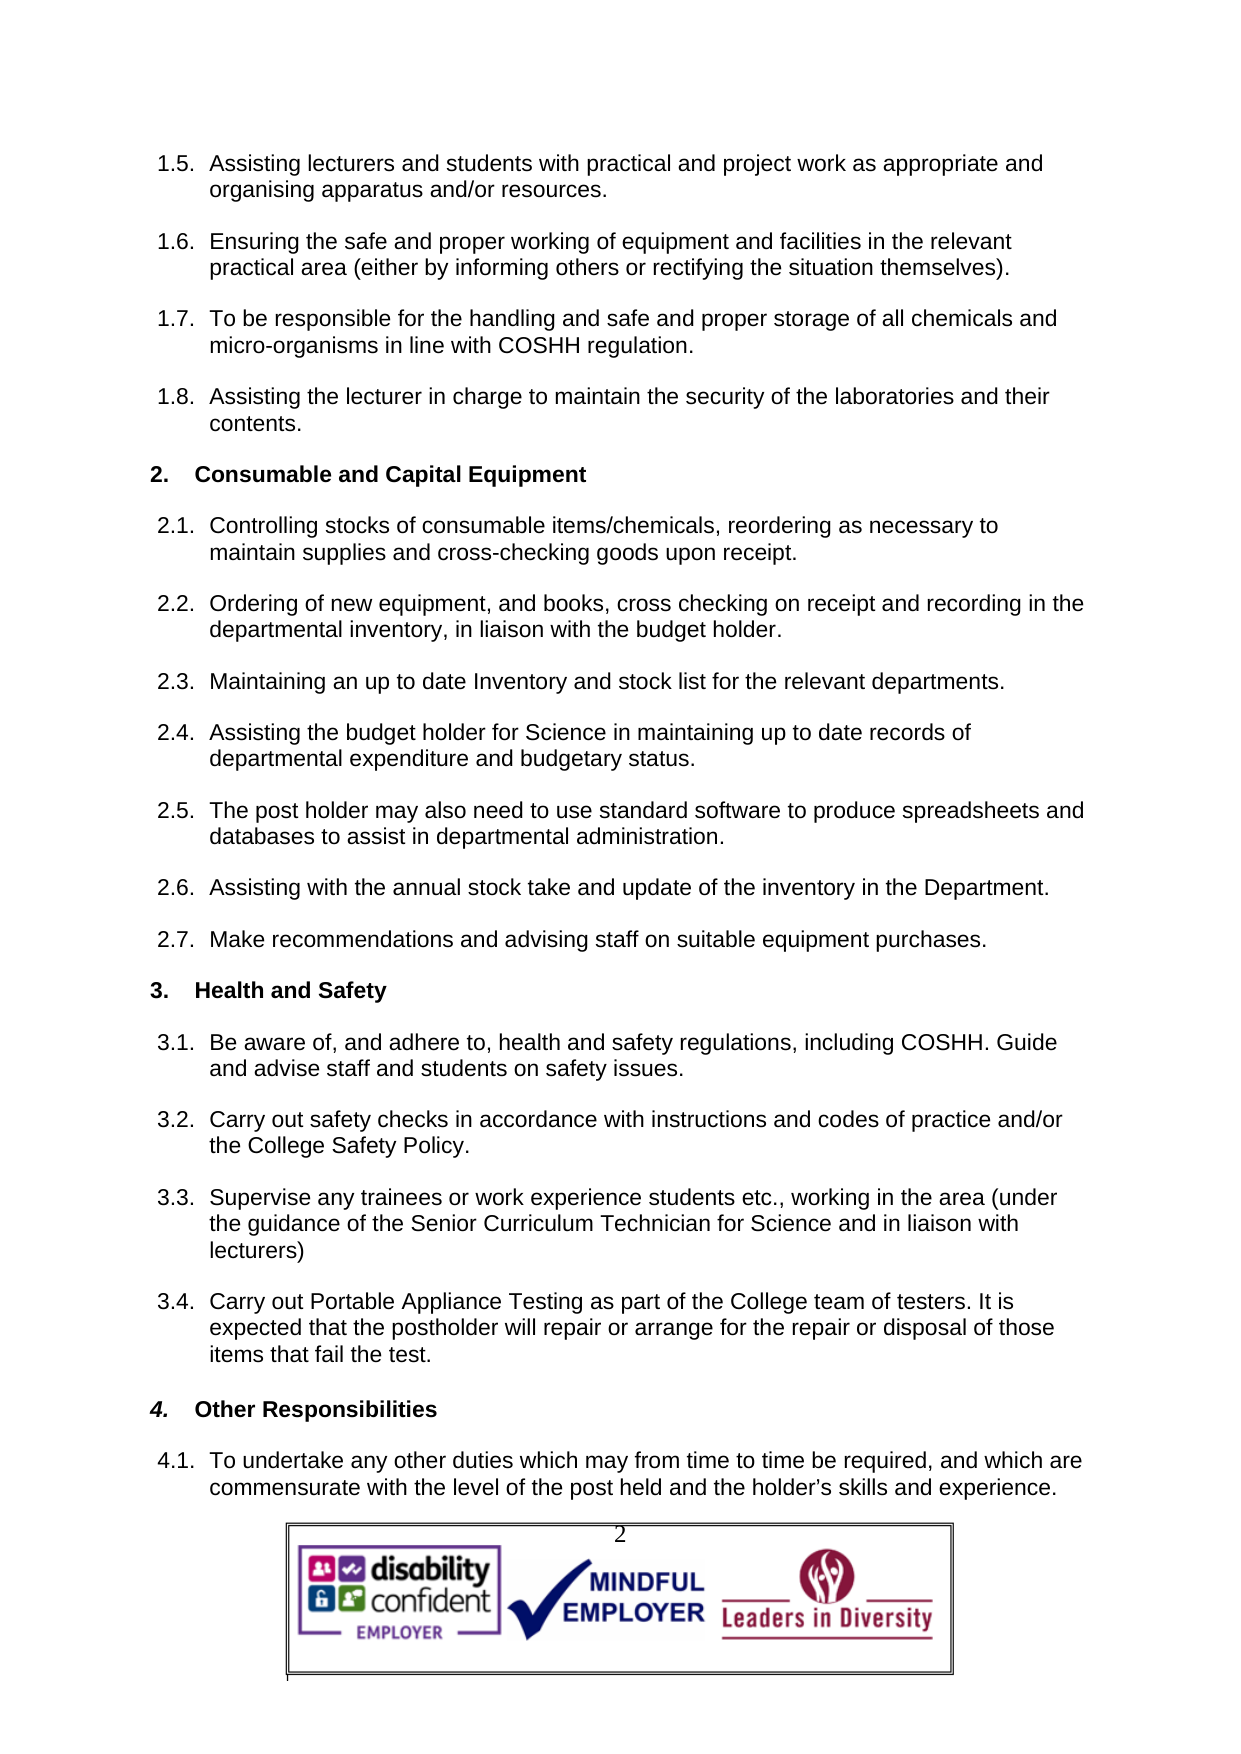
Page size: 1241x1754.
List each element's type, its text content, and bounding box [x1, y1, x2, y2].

list To undertake any other duties which may from time to time be required, and which are commensurate with the level of the post held and the holder’s skills and experience. [157, 1447, 1090, 1500]
list Carry out Portable Appliance Testing as part of the College team of testers. It is expected that the postholder will repair or arrange for the repair or disposal of those items that fail the test. [157, 1288, 1090, 1396]
list Health and Safety [150, 977, 1090, 1003]
list Ordering of new equipment, and books, cross checking on receipt and recording in the departmental inventory, in liaison with the budget holder. [157, 590, 1090, 643]
list Assisting with the annual stock take and update of the inventory in the Department. [157, 874, 1090, 901]
list Assisting the lecturer in charge to maintain the security of the laboratories and their contents. [157, 383, 1090, 436]
list Assisting lecturers and students with practical and project work as appropriate and organising apparatus and/or resources. [157, 150, 1090, 203]
list Ensuring the safe and proper working of equipment and facilities in the relevant practical area (either by informing others or rectifying the situation themselves). [157, 228, 1090, 280]
picture [280, 1518, 960, 1681]
list Other Responsibilities [150, 1396, 1090, 1422]
list Controlling stocks of consumable items/chemicals, reordering as necessary to maintain supplies and cross-checking goods upon receipt. [157, 512, 1090, 565]
list Maintaining an up to date Inventory and stock list for the relevant departments. [157, 668, 1090, 694]
list Make recommendations and advising staff on suitable equipment purchases. [157, 926, 1090, 952]
list Be aware of, and adhere to, health and safety regulations, including COSHH. Guide and advise staff and students on safety issues. [157, 1028, 1090, 1081]
list The post holder may also need to use standard software to produce spreadsheets and databases to assist in departmental administration. [157, 797, 1090, 849]
list Assisting the budget holder for Science in maintaining up to date records of departmental expenditure and budgetary status. [157, 719, 1090, 772]
list Supervise any trainees or work experience students etc., working in the area (under the guidance of the Senior Curriculum Technician for Science and in liaison with lecturers) [157, 1184, 1090, 1263]
list Carry out safety checks in accordance with instructions and codes of practice and/or the College Safety Policy. [157, 1106, 1090, 1159]
list Consumable and Capital Equipment [150, 461, 1090, 487]
list To be responsible for the handling and safe and proper storage of all chemicals and micro-organisms in line with COSHH regulation. [157, 305, 1090, 358]
